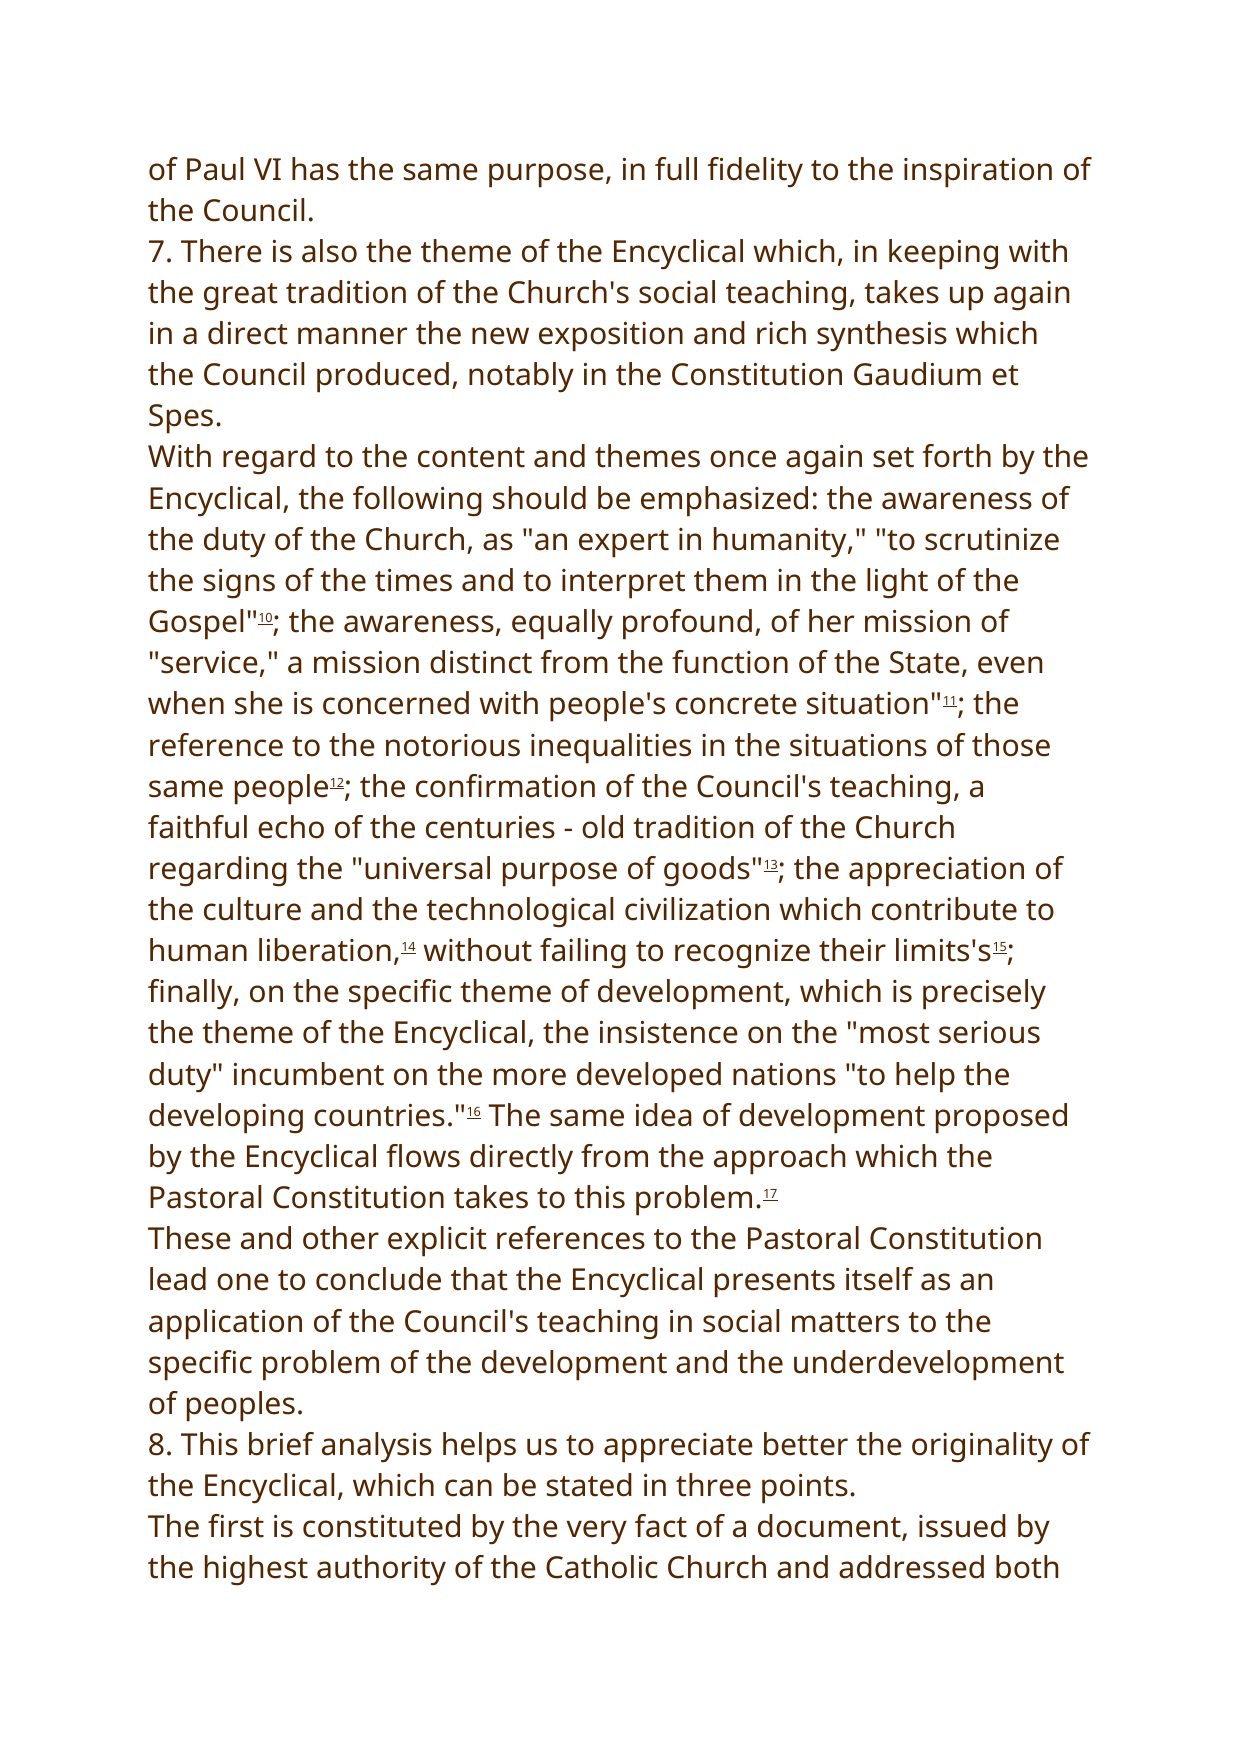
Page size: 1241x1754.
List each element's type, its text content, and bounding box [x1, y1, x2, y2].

text 8. This brief analysis helps us to appreciate better the originality of the Encyclical, which can be stated in three points. [148, 1423, 1093, 1505]
text With regard to the content and themes once again set forth by the Encyclical, the following should be emphasized: the awareness of the duty of the Church, as "an expert in humanity," "to scrutinize the signs of the times and to interpret them in the light of the Gospel"10; the awareness, equally profound, of her mission of "service," a mission distinct from the function of the State, even when she is concerned with people's concrete situation"11; the reference to the notorious inequalities in the situations of those same people12; the confirmation of the Council's teaching, a faithful echo of the centuries - old tradition of the Church regarding the "universal purpose of goods"13; the appreciation of the culture and the technological civilization which contribute to human liberation,14 without failing to recognize their limits's15; finally, on the specific theme of development, which is precisely the theme of the Encyclical, the insistence on the "most serious duty" incumbent on the more developed nations "to help the developing countries."16 The same idea of development proposed by the Encyclical flows directly from the approach which the Pastoral Constitution takes to this problem.17 [148, 436, 1093, 1217]
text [148, 1505, 1093, 1588]
text 7. There is also the theme of the Encyclical which, in keeping with the great tradition of the Church's social teaching, takes up again in a direct manner the new exposition and rich synthesis which the Council produced, notably in the Constitution Gaudium et Spes. [148, 230, 1093, 436]
text These and other explicit references to the Pastoral Constitution lead one to conclude that the Encyclical presents itself as an application of the Council's teaching in social matters to the specific problem of the development and the underdevelopment of peoples. [148, 1217, 1093, 1423]
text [148, 148, 1093, 230]
